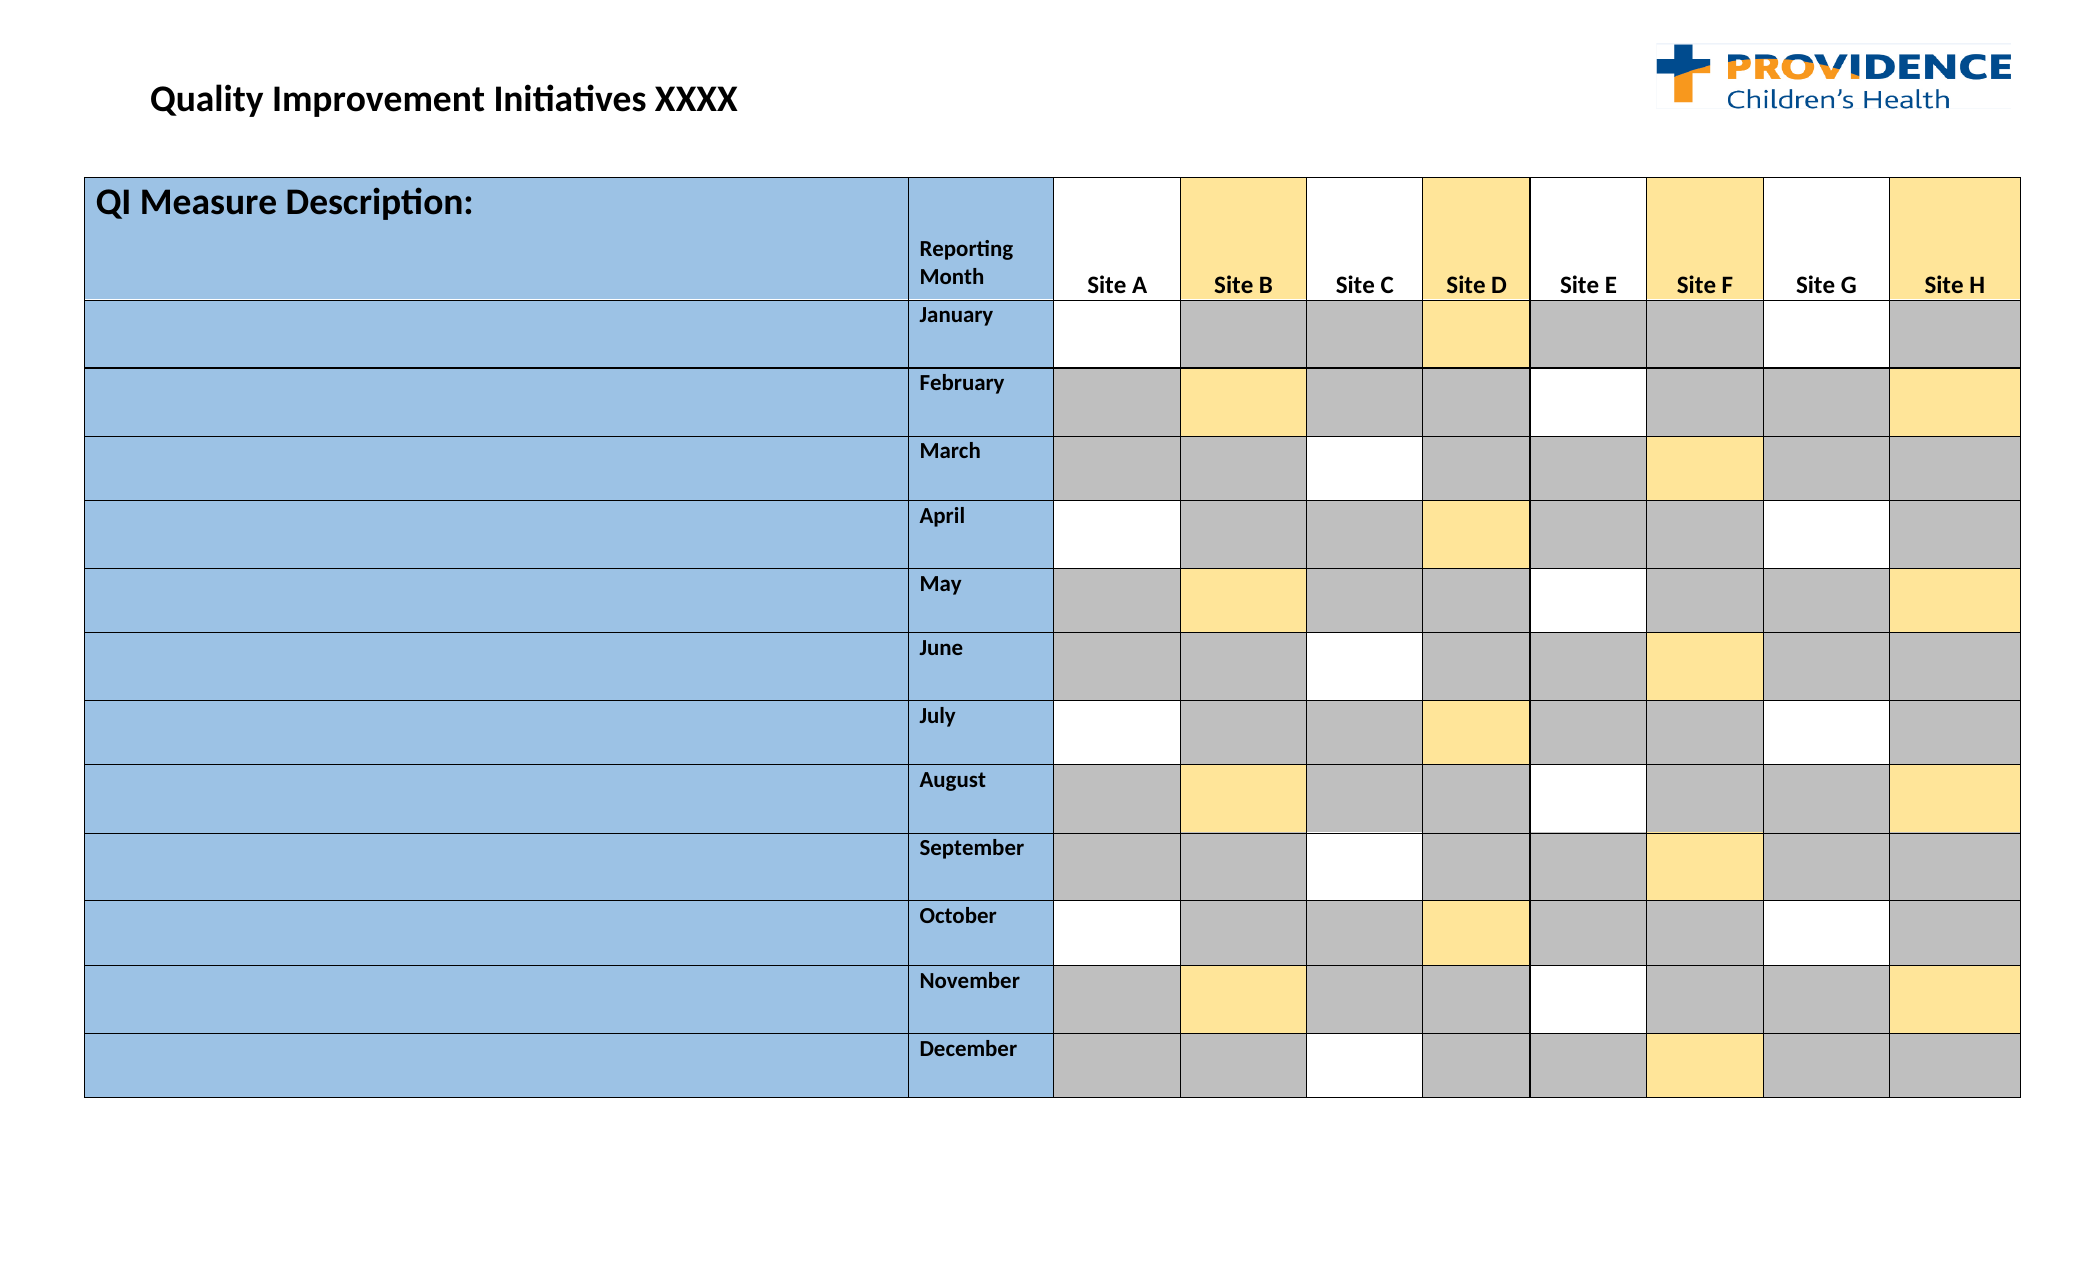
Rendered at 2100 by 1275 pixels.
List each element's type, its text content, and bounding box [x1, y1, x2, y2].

table_cell [1647, 701, 1763, 764]
table_cell [85, 369, 908, 436]
table_cell [85, 901, 908, 965]
table_header Reporting Month [909, 178, 1053, 299]
table_cell [1764, 437, 1889, 500]
table_cell [1764, 901, 1889, 965]
table_cell [1890, 569, 2020, 632]
table_cell [1647, 966, 1763, 1033]
table_cell August [909, 765, 1053, 832]
table_cell [1181, 1034, 1306, 1097]
table_cell [85, 834, 908, 900]
table_cell [1531, 501, 1646, 568]
table_cell February [909, 369, 1053, 436]
table_cell [85, 437, 908, 500]
table_cell May [909, 569, 1053, 632]
table_cell [1054, 901, 1180, 965]
table_cell [1307, 301, 1422, 367]
table_cell June [909, 633, 1053, 700]
table_cell [1423, 369, 1529, 436]
table_header Site D [1423, 178, 1529, 299]
table_cell December [909, 1034, 1053, 1097]
table_cell [1181, 369, 1306, 436]
table_cell [1890, 834, 2020, 900]
table_cell [1054, 369, 1180, 436]
table_header QI Measure Description: [85, 178, 908, 299]
table_cell [1647, 633, 1763, 700]
table_cell [1423, 765, 1529, 832]
table_cell [1054, 569, 1180, 632]
table_cell [1307, 834, 1422, 900]
table_cell [1531, 369, 1646, 436]
table_cell [1181, 901, 1306, 965]
table_header Site B [1181, 178, 1306, 299]
table_cell [1181, 633, 1306, 700]
table_cell [1764, 369, 1889, 436]
table_cell [1531, 966, 1646, 1033]
table_cell [1054, 966, 1180, 1033]
table_header Site G [1764, 178, 1889, 299]
table_cell [1054, 633, 1180, 700]
table_cell [1647, 437, 1763, 500]
table_header Site E [1531, 178, 1646, 299]
table_cell [1764, 301, 1889, 367]
table_cell [1423, 966, 1529, 1033]
table_cell [1647, 901, 1763, 965]
table_cell [85, 569, 908, 632]
table_cell [1307, 966, 1422, 1033]
table_cell [1764, 633, 1889, 700]
table_cell [1307, 1034, 1422, 1097]
table_cell [1890, 1034, 2020, 1097]
table_cell November [909, 966, 1053, 1033]
table_cell [1054, 834, 1180, 900]
table_cell [1647, 765, 1763, 832]
table_cell [1647, 501, 1763, 568]
table_cell [1423, 901, 1529, 965]
table_cell [1890, 701, 2020, 764]
table_cell [85, 633, 908, 700]
table_cell [1054, 437, 1180, 500]
table_cell [1531, 765, 1646, 832]
table_cell [1764, 569, 1889, 632]
table_cell [1531, 1034, 1646, 1097]
table_cell [1054, 701, 1180, 764]
table_cell [1181, 966, 1306, 1033]
table_cell [1764, 966, 1889, 1033]
table_cell [1647, 569, 1763, 632]
table_cell [85, 765, 908, 832]
table_cell September [909, 834, 1053, 900]
table_cell [1890, 901, 2020, 965]
table_cell July [909, 701, 1053, 764]
table_header Site C [1307, 178, 1422, 299]
table_cell [1890, 437, 2020, 500]
table_cell [1423, 701, 1529, 764]
table_cell [1531, 834, 1646, 900]
table_cell [1423, 437, 1529, 500]
table_cell [85, 1034, 908, 1097]
table_cell [85, 501, 908, 568]
table_cell [85, 301, 908, 367]
table_cell [1647, 834, 1763, 900]
table_cell [1531, 569, 1646, 632]
table_cell [1307, 369, 1422, 436]
table_cell [1307, 901, 1422, 965]
table_cell [1054, 765, 1180, 832]
table_cell [1647, 1034, 1763, 1097]
table_cell [85, 966, 908, 1033]
table_cell [1531, 437, 1646, 500]
table_header Site F [1647, 178, 1763, 299]
table_cell [1307, 633, 1422, 700]
table_cell [1764, 701, 1889, 764]
table_cell [1054, 301, 1180, 367]
table_cell [1423, 834, 1529, 900]
table_cell [1054, 501, 1180, 568]
table_header Site A [1054, 178, 1180, 299]
table_cell [1181, 301, 1306, 367]
table_cell April [909, 501, 1053, 568]
table_cell [1890, 765, 2020, 832]
table_cell [1890, 301, 2020, 367]
table_cell [1307, 437, 1422, 500]
table_cell [1890, 369, 2020, 436]
table_cell [1764, 501, 1889, 568]
table_cell [1423, 301, 1529, 367]
table_cell [1531, 701, 1646, 764]
table_cell [1181, 501, 1306, 568]
table_cell [1531, 301, 1646, 367]
table_cell [1181, 569, 1306, 632]
table_cell [1890, 633, 2020, 700]
table_cell [1890, 501, 2020, 568]
table_cell [1423, 1034, 1529, 1097]
table_cell [1181, 765, 1306, 832]
table_cell [1764, 1034, 1889, 1097]
table_cell [1647, 301, 1763, 367]
table_cell [1890, 966, 2020, 1033]
table_cell [1054, 1034, 1180, 1097]
table_cell [1181, 701, 1306, 764]
table_cell [85, 701, 908, 764]
picture [1656, 43, 2011, 109]
table_header Site H [1890, 178, 2020, 299]
table_cell [1307, 701, 1422, 764]
table_cell [1307, 765, 1422, 832]
table_cell [1531, 633, 1646, 700]
table_cell [1531, 901, 1646, 965]
table_cell [1423, 633, 1529, 700]
table_cell [1423, 501, 1529, 568]
table_cell January [909, 301, 1053, 367]
table_cell [1307, 569, 1422, 632]
table_cell [1181, 437, 1306, 500]
table_cell March [909, 437, 1053, 500]
table_cell [1764, 765, 1889, 832]
table_cell [1181, 834, 1306, 900]
table_cell [1307, 501, 1422, 568]
table_cell October [909, 901, 1053, 965]
table_cell [1647, 369, 1763, 436]
table_cell [1764, 834, 1889, 900]
table_cell [1423, 569, 1529, 632]
